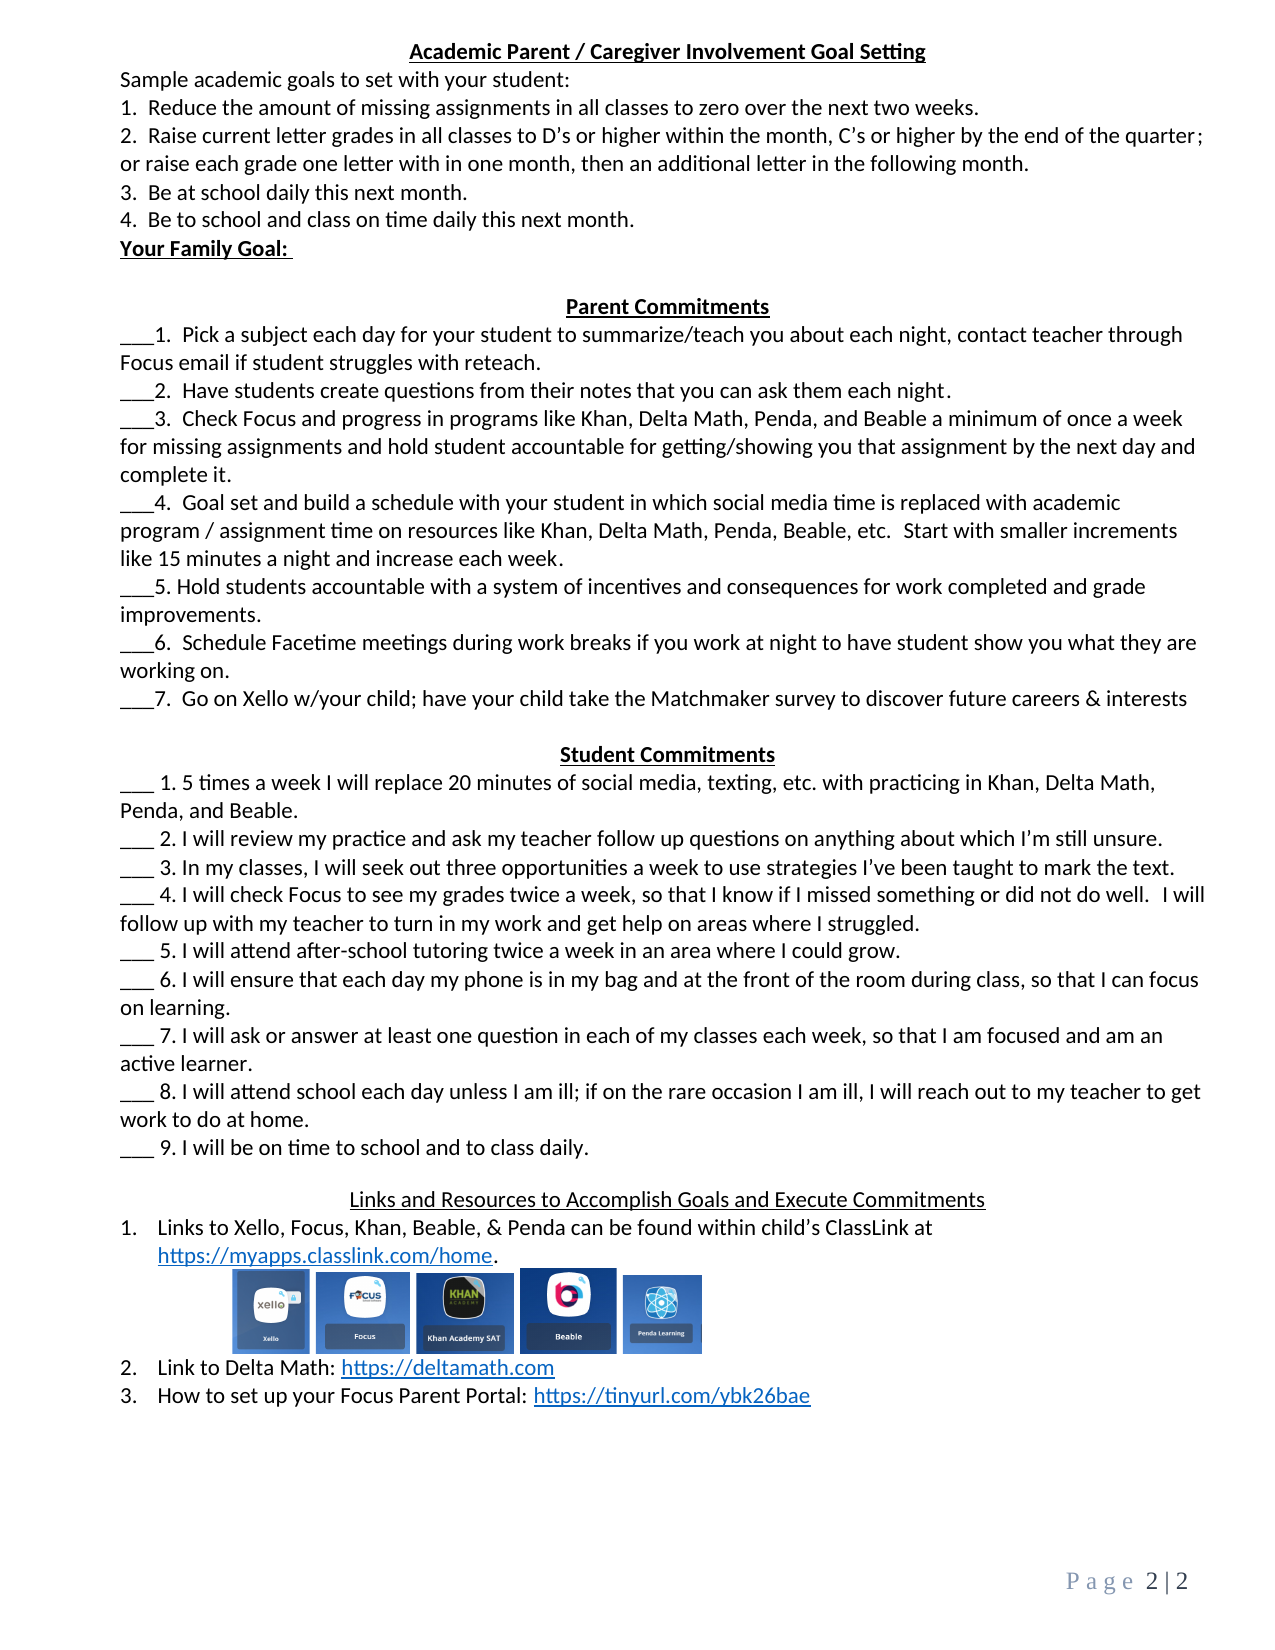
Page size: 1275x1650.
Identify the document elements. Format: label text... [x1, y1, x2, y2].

text ___ 4. I will check Focus to see my grades twice a week, so that I know if I missed something or did not do well. I will follow up with my teacher to turn in my work and get help on areas where I struggled. [120, 881, 1215, 937]
text ___ 9. I will be on time to school and to class daily. [120, 1133, 1215, 1161]
text ___ 7. I will ask or answer at least one question in each of my classes each week, so that I am focused and am an active learner. [120, 1021, 1215, 1077]
text ___6. Schedule Facetime meetings during work breaks if you work at night to have student show you what they are working on. [120, 628, 1215, 684]
picture [315, 1272, 410, 1354]
text 3. Be at school daily this next month. [120, 178, 1215, 206]
list Link to Delta Math: https://deltamath.com [120, 1353, 1215, 1381]
picture [622, 1275, 702, 1354]
text ___ 2. I will review my practice and ask my teacher follow up questions on anything about which I’m still unsure. [120, 824, 1215, 853]
text Academic Parent / Caregiver Involvement Goal Setting [120, 37, 1215, 66]
text ___3. Check Focus and progress in programs like Khan, Delta Math, Penda, and Beable a minimum of once a week for missing assignments and hold student accountable for getting/showing you that assignment by the next day and complete it. [120, 404, 1215, 488]
text Parent Commitments [120, 292, 1215, 320]
picture [232, 1269, 310, 1354]
list Links to Xello, Focus, Khan, Beable, & Penda can be found within child’s ClassLink at https://myapps.classlink.com/home. [120, 1213, 1215, 1269]
text ___ 5. I will attend after-school tutoring twice a week in an area where I could grow. [120, 937, 1215, 965]
text ___ 8. I will attend school each day unless I am ill; if on the rare occasion I am ill, I will reach out to my teacher to get work to do at home. [120, 1077, 1215, 1133]
text Links and Resources to Accomplish Goals and Execute Commitments [120, 1185, 1215, 1213]
text ___ 1. 5 times a week I will replace 20 minutes of social media, texting, etc. with practicing in Khan, Delta Math, Penda, and Beable. [120, 768, 1215, 824]
text 1. Reduce the amount of missing assignments in all classes to zero over the next two weeks. [120, 93, 1215, 122]
text ___ 3. In my classes, I will seek out three opportunities a week to use strategies I’ve been taught to mark the text. [120, 853, 1215, 881]
list How to set up your Focus Parent Portal: https://tinyurl.com/ybk26bae [120, 1381, 1215, 1409]
text Student Commitments [120, 741, 1215, 768]
text ___4. Goal set and build a schedule with your student in which social media time is replaced with academic program / assignment time on resources like Khan, Delta Math, Penda, Beable, etc. Start with smaller increments like 15 minutes a night and increase each week. [120, 488, 1215, 572]
text 4. Be to school and class on time daily this next month. [120, 206, 1215, 234]
picture [520, 1268, 617, 1354]
text Your Family Goal: [120, 234, 1215, 262]
text ___ 6. I will ensure that each day my phone is in my bag and at the front of the room during class, so that I can focus on learning. [120, 965, 1215, 1021]
text ___5. Hold students accountable with a system of incentives and consequences for work completed and grade improvements. [120, 572, 1215, 628]
text Sample academic goals to set with your student: [120, 66, 1215, 93]
text 2. Raise current letter grades in all classes to D’s or higher within the month, C’s or higher by the end of the quarter; or raise each grade one letter with in one month, then an additional letter in the following month. [120, 122, 1215, 178]
text ___2. Have students create questions from their notes that you can ask them each night. [120, 376, 1215, 404]
text ___7. Go on Xello w/your child; have your child take the Matchmaker survey to discover future careers & interests [120, 684, 1215, 712]
picture [416, 1273, 514, 1354]
text ___1. Pick a subject each day for your student to summarize/teach you about each night, contact teacher through Focus email if student struggles with reteach. [120, 320, 1215, 376]
